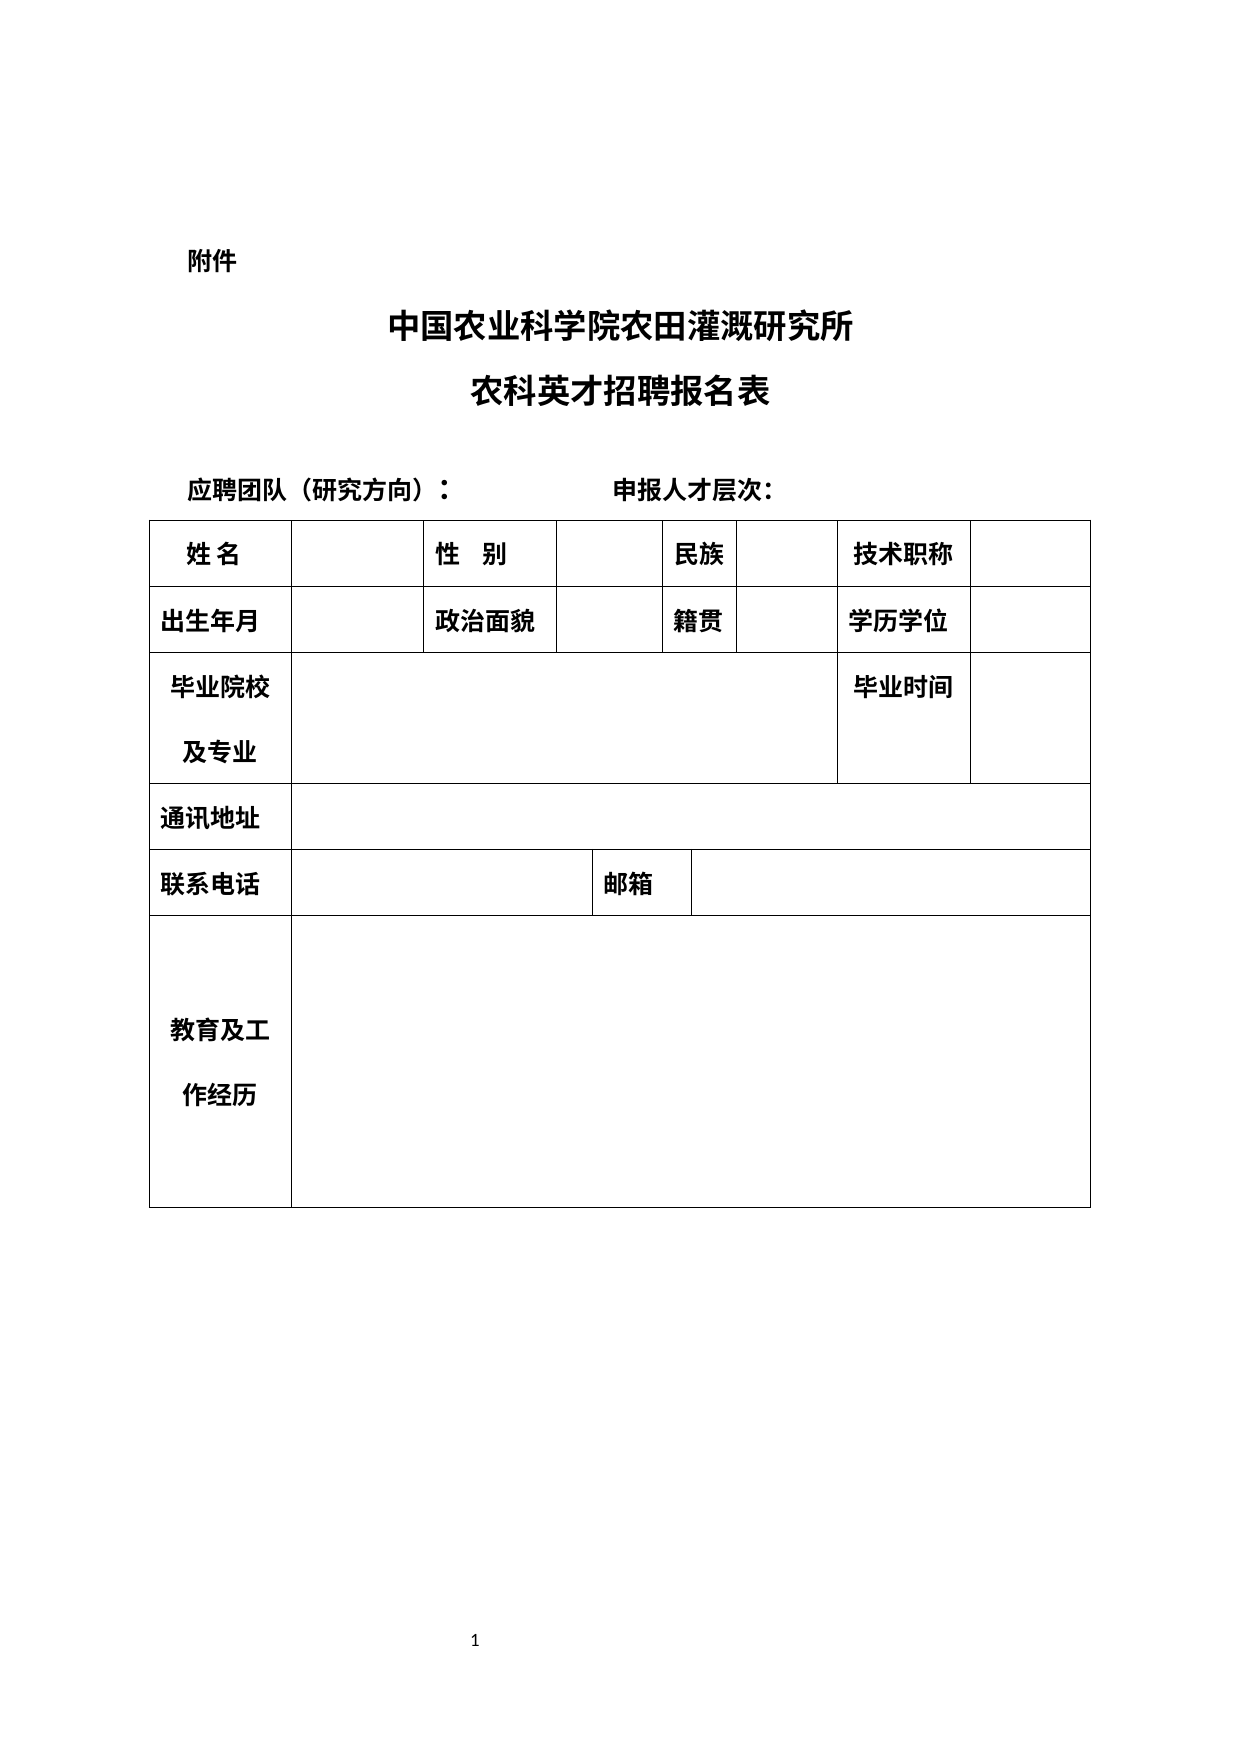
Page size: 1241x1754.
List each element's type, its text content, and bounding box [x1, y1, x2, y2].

table_cell [292, 653, 837, 783]
table_cell [292, 784, 1090, 849]
table_header 技术职称 [838, 521, 970, 586]
table_cell [737, 587, 837, 652]
table_cell [692, 850, 1090, 915]
table_header [292, 521, 423, 586]
text 中国农业科学院农田灌溉研究所 [187, 292, 1053, 357]
table_header 性 别 [424, 521, 556, 586]
table_cell 邮箱 [593, 850, 691, 915]
table_cell [292, 587, 423, 652]
table_cell [292, 916, 1090, 1207]
table_cell [971, 587, 1090, 652]
table_cell 教育及工作经历 [150, 916, 291, 1207]
table_header 姓 名 [150, 521, 291, 586]
table_cell 学历学位 [838, 587, 970, 652]
table_header [557, 521, 662, 586]
table_cell 毕业时间 [838, 653, 970, 783]
table_cell [292, 850, 592, 915]
table_header [737, 521, 837, 586]
text 附件 [187, 227, 1053, 292]
table_cell [557, 587, 662, 652]
table_cell 政治面貌 [424, 587, 556, 652]
table_header 民族 [663, 521, 736, 586]
table_cell 通讯地址 [150, 784, 291, 849]
table_cell 出生年月 [150, 587, 291, 652]
table_cell 联系电话 [150, 850, 291, 915]
text 农科英才招聘报名表 [187, 357, 1053, 422]
table_header [971, 521, 1090, 586]
text 应聘团队（研究方向）： 申报人才层次： [187, 454, 1053, 519]
table_cell 毕业院校 及专业 [150, 653, 291, 783]
table_cell [971, 653, 1090, 783]
table_cell 籍贯 [663, 587, 736, 652]
